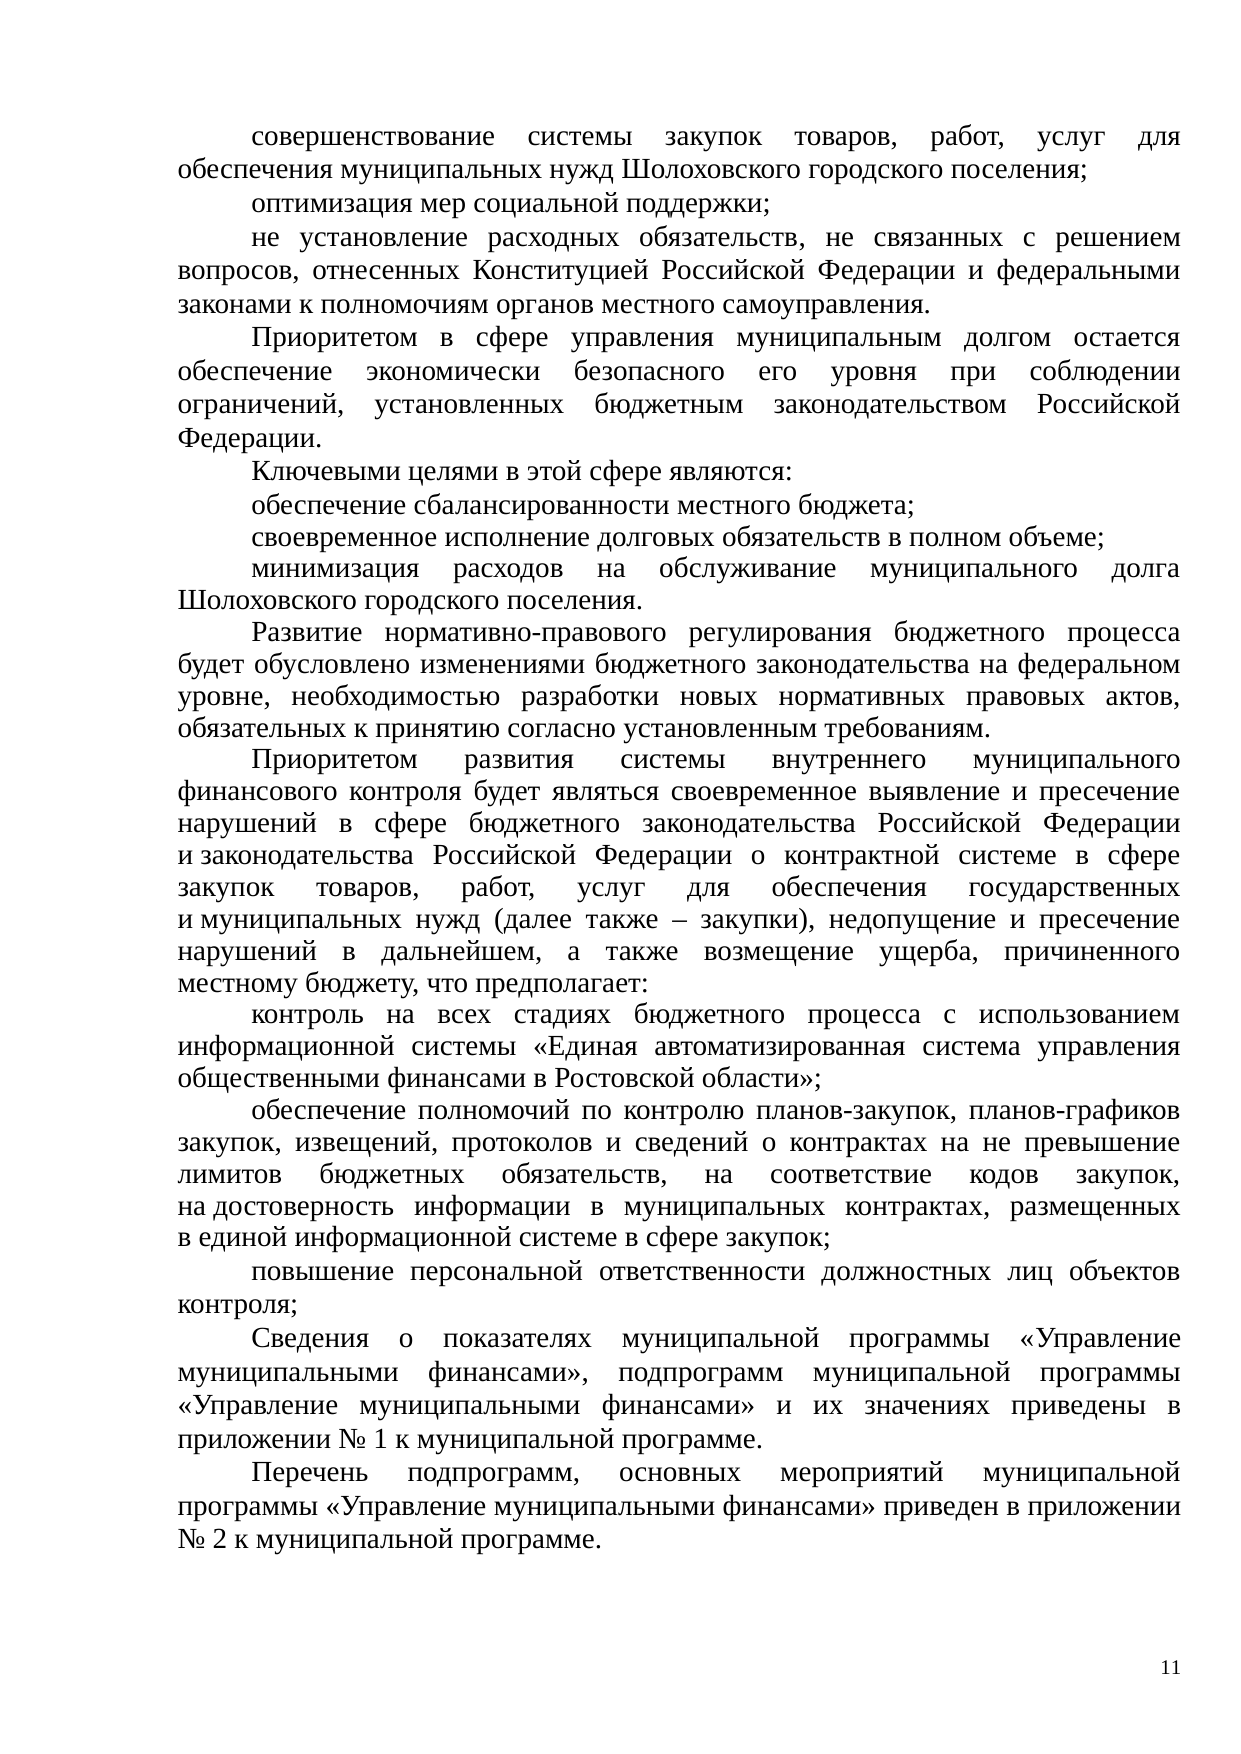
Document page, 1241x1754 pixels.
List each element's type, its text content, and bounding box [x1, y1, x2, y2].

text обеспечение полномочий по контролю планов-закупок, планов-графиков закупок, извещений, протоколов и сведений о контрактах на не превышение лимитов бюджетных обязательств, на соответствие кодов закупок, на достоверность информации в муниципальных контрактах, размещенных в единой информационной системе в сфере закупок; [177, 1094, 1181, 1253]
text Приоритетом развития системы внутреннего муниципального финансового контроля будет являться своевременное выявление и пресечение нарушений в сфере бюджетного законодательства Российской Федерации и законодательства Российской Федерации о контрактной системе в сфере закупок товаров, работ, услуг для обеспечения государственных и муниципальных нужд (далее также – закупки), недопущение и пресечение нарушений в дальнейшем, а также возмещение ущерба, причиненного местному бюджету, что предполагает: [177, 743, 1181, 998]
text совершенствование системы закупок товаров, работ, услуг для обеспечения муниципальных нужд Шолоховского городского поселения; [177, 118, 1181, 185]
text Перечень подпрограмм, основных мероприятий муниципальной программы «Управление муниципальными финансами» приведен в приложении № 2 к муниципальной программе. [177, 1454, 1181, 1555]
text Сведения о показателях муниципальной программы «Управление муниципальными финансами», подпрограмм муниципальной программы «Управление муниципальными финансами» и их значениях приведены в приложении № 1 к муниципальной программе. [177, 1320, 1181, 1454]
text обеспечение сбалансированности местного бюджета; [177, 487, 1181, 521]
text Развитие нормативно-правового регулирования бюджетного процесса будет обусловлено изменениями бюджетного законодательства на федеральном уровне, необходимостью разработки новых нормативных правовых актов, обязательных к принятию согласно установленным требованиям. [177, 616, 1181, 743]
text контроль на всех стадиях бюджетного процесса с использованием информационной системы «Единая автоматизированная система управления общественными финансами в Ростовской области»; [177, 998, 1181, 1094]
text своевременное исполнение долговых обязательств в полном объеме; [177, 521, 1181, 552]
text не установление расходных обязательств, не связанных с решением вопросов, отнесенных Конституцией Российской Федерации и федеральными законами к полномочиям органов местного самоуправления. [177, 219, 1181, 319]
text оптимизация мер социальной поддержки; [177, 185, 1181, 219]
text Ключевыми целями в этой сфере являются: [177, 453, 1181, 487]
text Приоритетом в сфере управления муниципальным долгом остается обеспечение экономически безопасного его уровня при соблюдении ограничений, установленных бюджетным законодательством Российской Федерации. [177, 319, 1181, 453]
text повышение персональной ответственности должностных лиц объектов контроля; [177, 1253, 1181, 1320]
text минимизация расходов на обслуживание муниципального долга Шолоховского городского поселения. [177, 552, 1181, 616]
